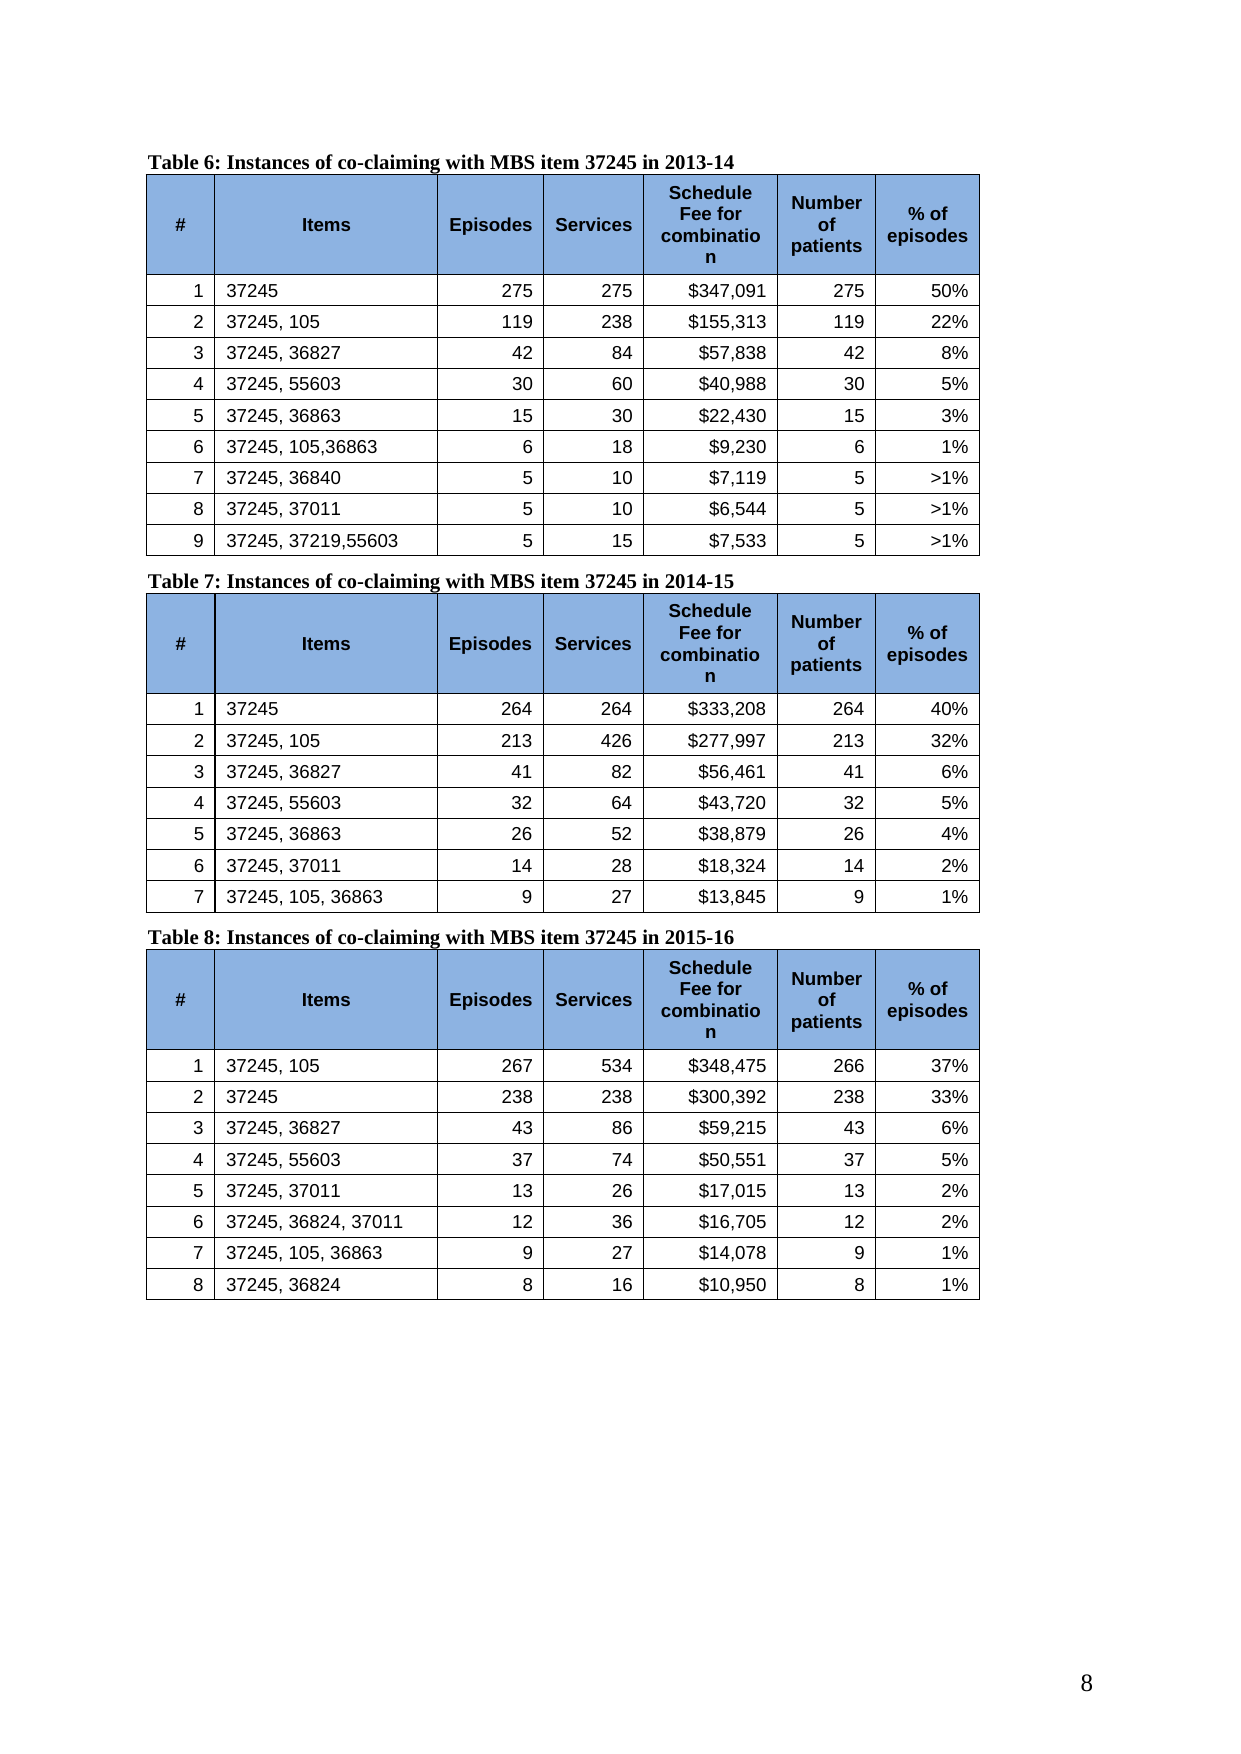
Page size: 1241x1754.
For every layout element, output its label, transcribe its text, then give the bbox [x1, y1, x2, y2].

table_cell 238 [544, 1082, 643, 1112]
table_header Schedule Fee for combination [644, 950, 777, 1049]
table_cell 37 [438, 1144, 543, 1174]
table_cell 8 [147, 494, 214, 524]
table_cell 3 [147, 338, 214, 368]
table_cell 7 [147, 881, 214, 912]
table_cell $59,215 [644, 1113, 777, 1143]
table_header Items [216, 594, 437, 693]
table_cell 5 [778, 463, 875, 493]
table_cell $7,119 [644, 463, 777, 493]
table_cell 8 [147, 1269, 214, 1299]
table_cell 43 [438, 1113, 543, 1143]
table_cell 9 [778, 1238, 875, 1268]
table_cell $38,879 [644, 819, 777, 849]
table_cell 5% [876, 788, 979, 818]
table_cell 14 [438, 850, 543, 880]
table_cell 4% [876, 819, 979, 849]
table_cell 30 [438, 369, 543, 399]
table_cell 37245, 105, 36863 [216, 881, 437, 912]
table_cell 264 [544, 694, 643, 724]
table_cell $22,430 [644, 400, 777, 430]
table_cell 33% [876, 1082, 979, 1112]
table_cell 15 [778, 400, 875, 430]
table_cell 264 [778, 694, 875, 724]
table_cell 41 [438, 756, 543, 787]
table_cell 9 [778, 881, 875, 912]
table_cell 37245, 36827 [215, 338, 437, 368]
table_cell $155,313 [644, 306, 777, 337]
table_cell 2% [876, 1207, 979, 1237]
table_cell 4 [147, 369, 214, 399]
table_cell $14,078 [644, 1238, 777, 1268]
table_cell 119 [438, 306, 543, 337]
table_cell 37245 [215, 275, 437, 305]
table_cell 275 [438, 275, 543, 305]
table_cell 6 [147, 431, 214, 462]
table_cell 50% [876, 275, 979, 305]
table_header Number of patients [778, 594, 875, 693]
table_cell 37245, 37011 [216, 850, 437, 880]
table_cell $17,015 [644, 1175, 777, 1206]
table_cell 37245, 37219,55603 [215, 525, 437, 555]
table_cell $348,475 [644, 1050, 777, 1081]
table_cell 6 [438, 431, 543, 462]
table_cell 22% [876, 306, 979, 337]
table_cell 37245, 36824, 37011 [215, 1207, 437, 1237]
table_cell 6 [147, 1207, 214, 1237]
table_cell $9,230 [644, 431, 777, 462]
table_cell 6 [147, 850, 214, 880]
table_header % of episodes [876, 594, 979, 693]
table_cell 37% [876, 1050, 979, 1081]
table_cell $277,997 [644, 725, 777, 755]
table_cell 37245 [216, 694, 437, 724]
table_cell $43,720 [644, 788, 777, 818]
table_cell 213 [778, 725, 875, 755]
table_cell $300,392 [644, 1082, 777, 1112]
table_cell 37245, 105 [215, 306, 437, 337]
table_header Items [215, 950, 437, 1049]
table_cell 32 [778, 788, 875, 818]
table_cell 37245, 36863 [215, 400, 437, 430]
table_cell 37245, 36827 [216, 756, 437, 787]
table_cell 2% [876, 1175, 979, 1206]
table_cell 238 [438, 1082, 543, 1112]
table_cell 37245, 105 [216, 725, 437, 755]
table_cell $7,533 [644, 525, 777, 555]
table_cell 15 [438, 400, 543, 430]
table_cell >1% [876, 525, 979, 555]
table_cell 26 [438, 819, 543, 849]
table_cell 30 [544, 400, 643, 430]
table_cell 5 [778, 494, 875, 524]
table_cell 74 [544, 1144, 643, 1174]
table_cell 37245, 105,36863 [215, 431, 437, 462]
table_cell 275 [778, 275, 875, 305]
table_cell $40,988 [644, 369, 777, 399]
table_cell 119 [778, 306, 875, 337]
table_cell 5% [876, 369, 979, 399]
table_cell 6 [778, 431, 875, 462]
table_cell 426 [544, 725, 643, 755]
table_cell 12 [438, 1207, 543, 1237]
table_cell 15 [544, 525, 643, 555]
table_cell 10 [544, 463, 643, 493]
table_header Items [215, 175, 437, 274]
table_cell $57,838 [644, 338, 777, 368]
table_header # [147, 950, 214, 1049]
table_cell 1 [147, 694, 214, 724]
table_cell 1 [147, 275, 214, 305]
table_cell 8% [876, 338, 979, 368]
table_cell $333,208 [644, 694, 777, 724]
table_cell 2 [147, 725, 214, 755]
table_cell 12 [778, 1207, 875, 1237]
table_cell 2 [147, 306, 214, 337]
table_header Services [544, 594, 643, 693]
table_cell 7 [147, 1238, 214, 1268]
table_cell 37 [778, 1144, 875, 1174]
table_cell 6% [876, 1113, 979, 1143]
table_cell 28 [544, 850, 643, 880]
table_cell >1% [876, 494, 979, 524]
table_cell 86 [544, 1113, 643, 1143]
table_cell 82 [544, 756, 643, 787]
table_cell 9 [147, 525, 214, 555]
table_cell 18 [544, 431, 643, 462]
table_cell 4 [147, 788, 214, 818]
table_cell 5 [778, 525, 875, 555]
table_cell 13 [438, 1175, 543, 1206]
table_cell 64 [544, 788, 643, 818]
table_cell $16,705 [644, 1207, 777, 1237]
table_cell 37245, 55603 [216, 788, 437, 818]
table_cell 2% [876, 850, 979, 880]
table_cell 5 [147, 1175, 214, 1206]
text Table 8: Instances of co-claiming with MBS item 37245 in 2015-16 [148, 925, 1093, 949]
table_cell 1% [876, 431, 979, 462]
table_cell 37245, 36827 [215, 1113, 437, 1143]
table_cell 37245, 36824 [215, 1269, 437, 1299]
table_cell 9 [438, 1238, 543, 1268]
table_cell 1% [876, 1269, 979, 1299]
table_cell 3 [147, 1113, 214, 1143]
table_cell 1% [876, 1238, 979, 1268]
table_cell 4 [147, 1144, 214, 1174]
table_cell 84 [544, 338, 643, 368]
table_cell 6% [876, 756, 979, 787]
table_cell 10 [544, 494, 643, 524]
table_cell 1 [147, 1050, 214, 1081]
table_cell 42 [778, 338, 875, 368]
table_cell >1% [876, 463, 979, 493]
table_header % of episodes [876, 950, 979, 1049]
table_cell 37245 [215, 1082, 437, 1112]
table_cell 5 [438, 525, 543, 555]
table_header Episodes [438, 950, 543, 1049]
table_cell 37245, 37011 [215, 494, 437, 524]
table_cell $10,950 [644, 1269, 777, 1299]
table_cell 238 [544, 306, 643, 337]
table_cell 8 [438, 1269, 543, 1299]
table_cell 3 [147, 756, 214, 787]
table_cell 534 [544, 1050, 643, 1081]
table_cell 213 [438, 725, 543, 755]
table_cell 5 [147, 819, 214, 849]
table_cell 1% [876, 881, 979, 912]
table_cell 32 [438, 788, 543, 818]
table_cell 37245, 37011 [215, 1175, 437, 1206]
table_cell 3% [876, 400, 979, 430]
table_cell 264 [438, 694, 543, 724]
table_cell 13 [778, 1175, 875, 1206]
table_cell 41 [778, 756, 875, 787]
table_cell 8 [778, 1269, 875, 1299]
table_header Services [544, 175, 643, 274]
table_cell 5 [147, 400, 214, 430]
table_cell $6,544 [644, 494, 777, 524]
table_cell 5% [876, 1144, 979, 1174]
table_cell $50,551 [644, 1144, 777, 1174]
table_cell 37245, 105 [215, 1050, 437, 1081]
table_cell $13,845 [644, 881, 777, 912]
table_cell 60 [544, 369, 643, 399]
table_cell 36 [544, 1207, 643, 1237]
table_cell 37245, 36863 [216, 819, 437, 849]
table_cell 40% [876, 694, 979, 724]
table_header Episodes [438, 175, 543, 274]
table_cell 37245, 36840 [215, 463, 437, 493]
table_cell 37245, 105, 36863 [215, 1238, 437, 1268]
table_cell 37245, 55603 [215, 1144, 437, 1174]
table_header % of episodes [876, 175, 979, 274]
table_cell 14 [778, 850, 875, 880]
table_header Services [544, 950, 643, 1049]
table_cell 275 [544, 275, 643, 305]
table_cell 30 [778, 369, 875, 399]
table_header Schedule Fee for combination [644, 175, 777, 274]
table_cell $18,324 [644, 850, 777, 880]
table_cell 32% [876, 725, 979, 755]
table_cell 42 [438, 338, 543, 368]
table_cell 2 [147, 1082, 214, 1112]
table_cell 37245, 55603 [215, 369, 437, 399]
table_cell 16 [544, 1269, 643, 1299]
table_cell 267 [438, 1050, 543, 1081]
table_header # [147, 594, 214, 693]
table_header Number of patients [778, 950, 875, 1049]
table_cell 5 [438, 494, 543, 524]
table_cell 266 [778, 1050, 875, 1081]
table_header Episodes [438, 594, 543, 693]
table_cell $347,091 [644, 275, 777, 305]
table_cell 27 [544, 881, 643, 912]
table_cell 27 [544, 1238, 643, 1268]
table_cell 238 [778, 1082, 875, 1112]
table_cell 26 [544, 1175, 643, 1206]
table_cell $56,461 [644, 756, 777, 787]
table_cell 26 [778, 819, 875, 849]
text Table 7: Instances of co-claiming with MBS item 37245 in 2014-15 [148, 569, 1093, 593]
table_header # [147, 175, 214, 274]
table_cell 52 [544, 819, 643, 849]
table_header Number of patients [778, 175, 875, 274]
table_cell 9 [438, 881, 543, 912]
table_cell 43 [778, 1113, 875, 1143]
table_cell 5 [438, 463, 543, 493]
table_cell 7 [147, 463, 214, 493]
table_header Schedule Fee for combination [644, 594, 777, 693]
text Table 6: Instances of co-claiming with MBS item 37245 in 2013-14 [148, 150, 1093, 174]
